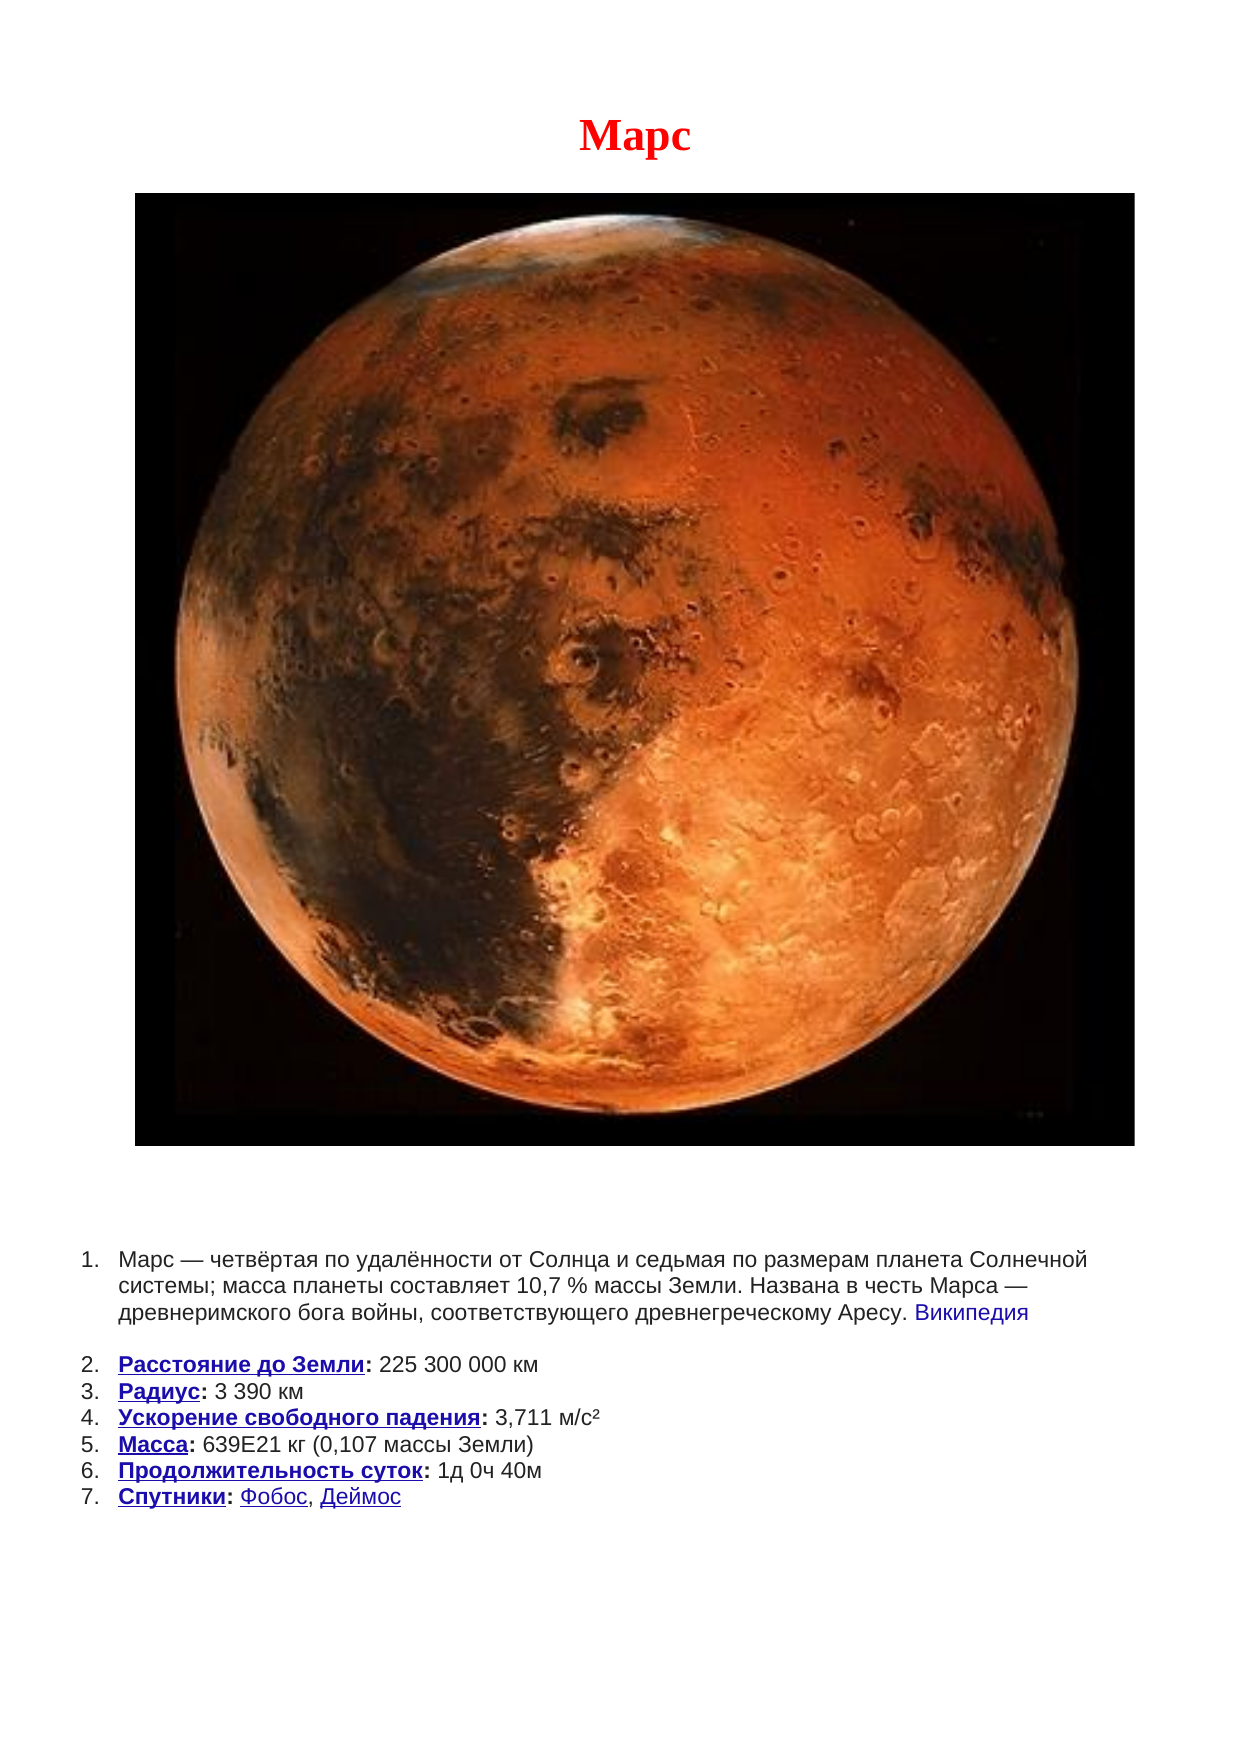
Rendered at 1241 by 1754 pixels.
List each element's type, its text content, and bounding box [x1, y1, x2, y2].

list Марс — четвёртая по удалённости от Солнца и седьмая по размерам планета Солнечной системы; масса планеты составляет 10,7 % массы Земли. Названа в честь Марса — древнеримского бога войны, соответствующего древнегреческому Аресу. Википедия [81, 1246, 1152, 1325]
text Марс [118, 107, 1152, 160]
list Ускорение свободного падения: 3,711 м/с² [81, 1404, 1152, 1431]
list Спутники: Фобос, Деймос [81, 1483, 1152, 1509]
list Радиус: 3 390 км [81, 1378, 1152, 1404]
list Расстояние до Земли: 225 300 000 км [81, 1351, 1152, 1378]
list Продолжительность суток: 1д 0ч 40м [81, 1457, 1152, 1483]
list Масса: 639E21 кг (0,107 массы Земли) [81, 1431, 1152, 1457]
picture [135, 193, 1135, 1146]
